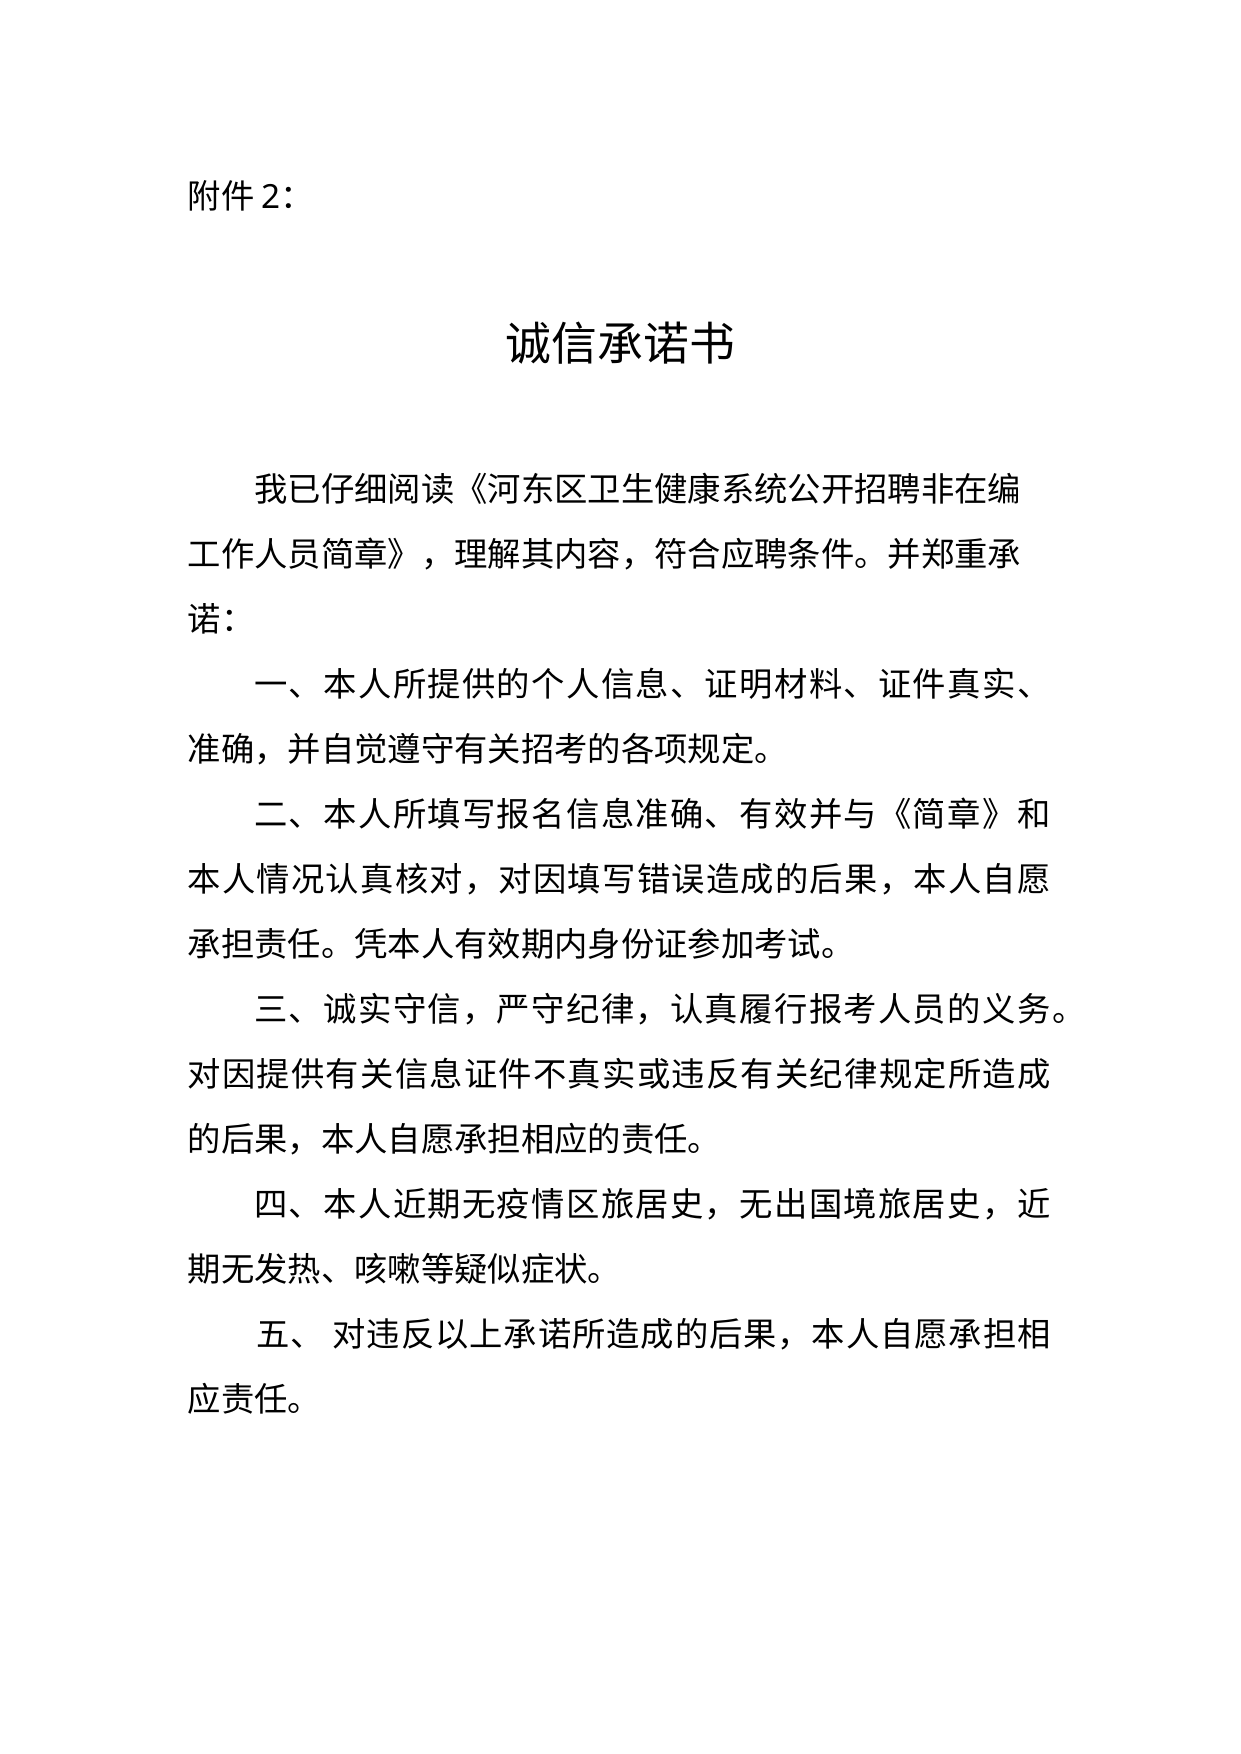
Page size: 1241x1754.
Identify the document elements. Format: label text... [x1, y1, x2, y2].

text 一、本人所提供的个人信息、证明材料、证件真实、准确，并自觉遵守有关招考的各项规定。 [187, 649, 1053, 779]
text 五、 对违反以上承诺所造成的后果，本人自愿承担相应责任。 [187, 1299, 1053, 1429]
text 附件2： [187, 162, 1053, 227]
text 二、本人所填写报名信息准确、有效并与《简章》和本人情况认真核对，对因填写错误造成的后果，本人自愿承担责任。凭本人有效期内身份证参加考试。 [187, 779, 1053, 974]
text 我已仔细阅读《河东区卫生健康系统公开招聘非在编工作人员简章》，理解其内容，符合应聘条件。并郑重承诺： [187, 454, 1053, 649]
text 诚信承诺书 [187, 292, 1053, 389]
text 三、诚实守信，严守纪律，认真履行报考人员的义务。对因提供有关信息证件不真实或违反有关纪律规定所造成的后果，本人自愿承担相应的责任。 [187, 974, 1053, 1169]
text 四、本人近期无疫情区旅居史，无出国境旅居史，近期无发热、咳嗽等疑似症状。 [187, 1169, 1053, 1299]
